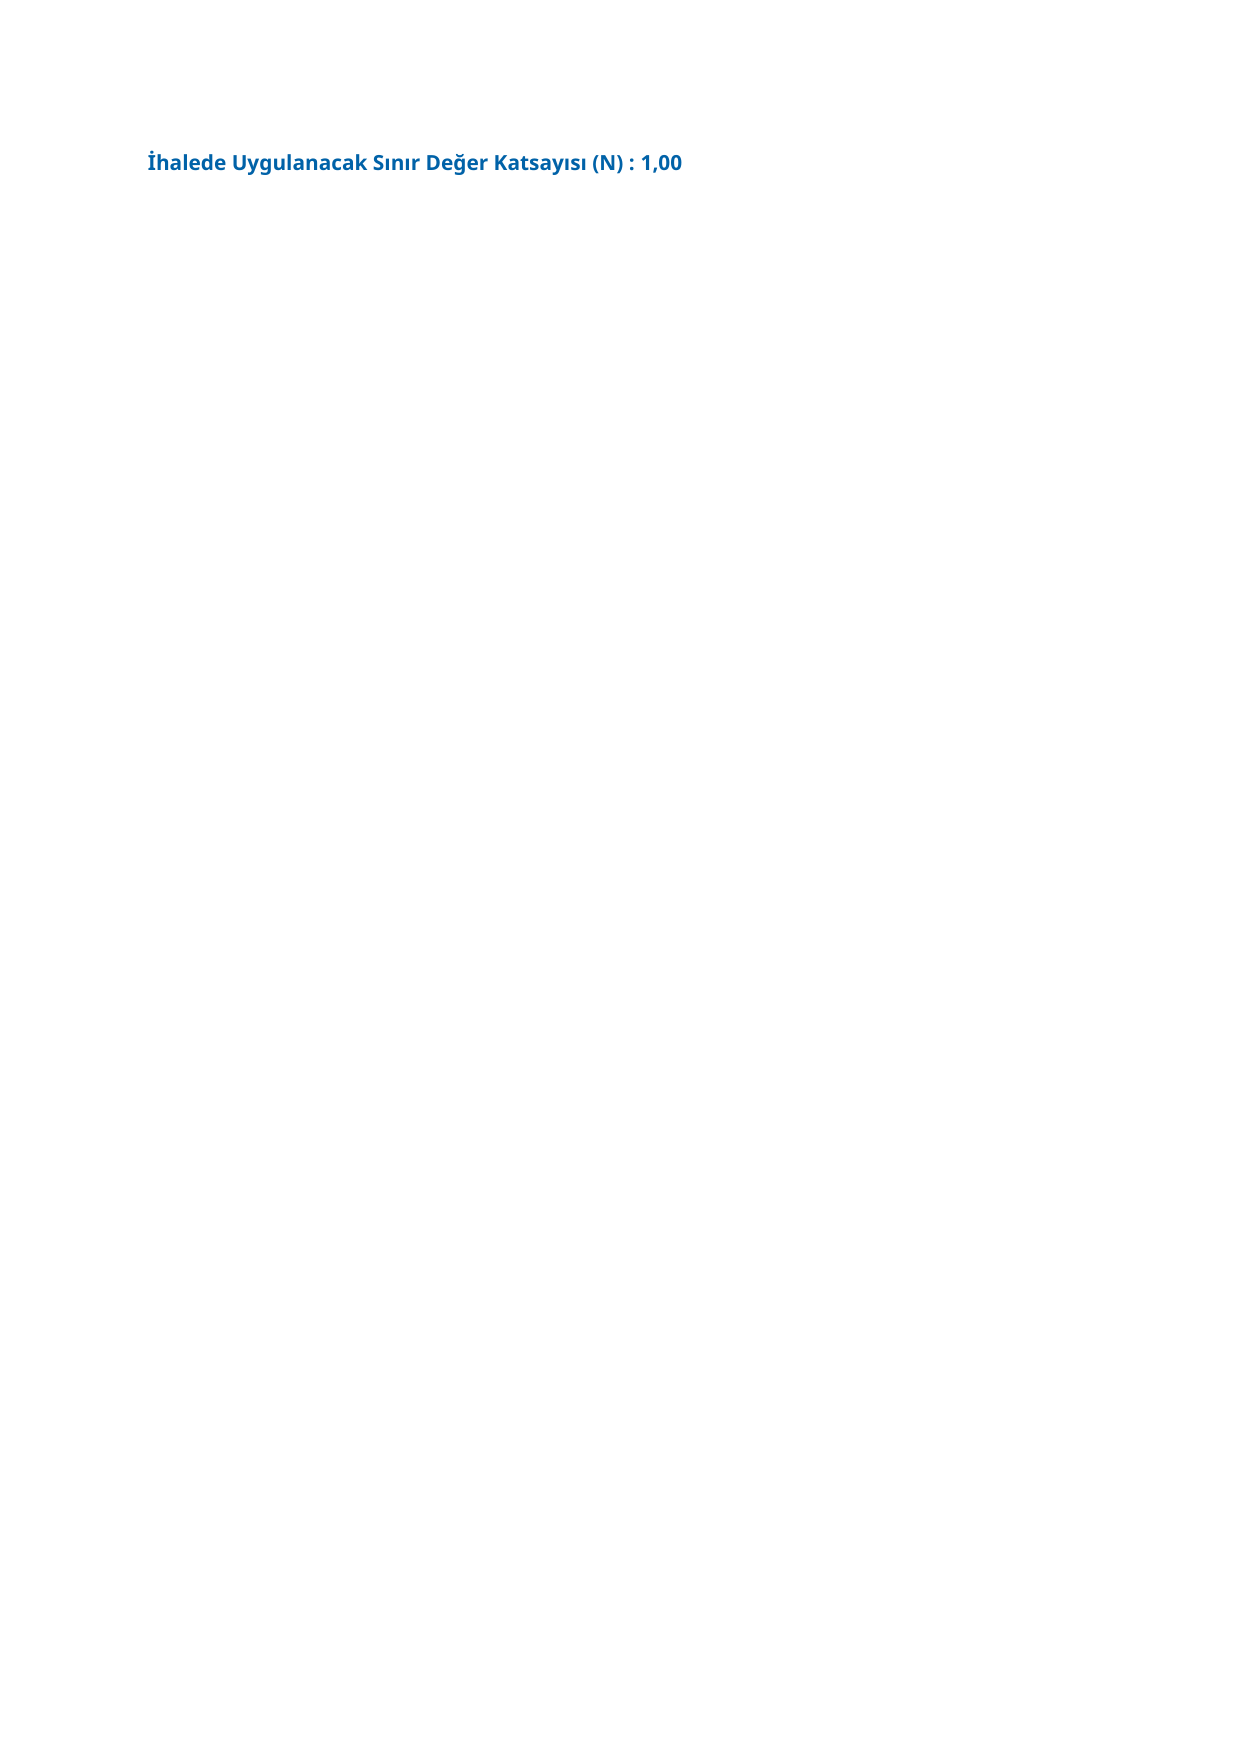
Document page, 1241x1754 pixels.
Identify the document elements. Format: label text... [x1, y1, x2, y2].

text İhalede Uygulanacak Sınır Değer Katsayısı (N) : 1,00 [148, 148, 1093, 176]
